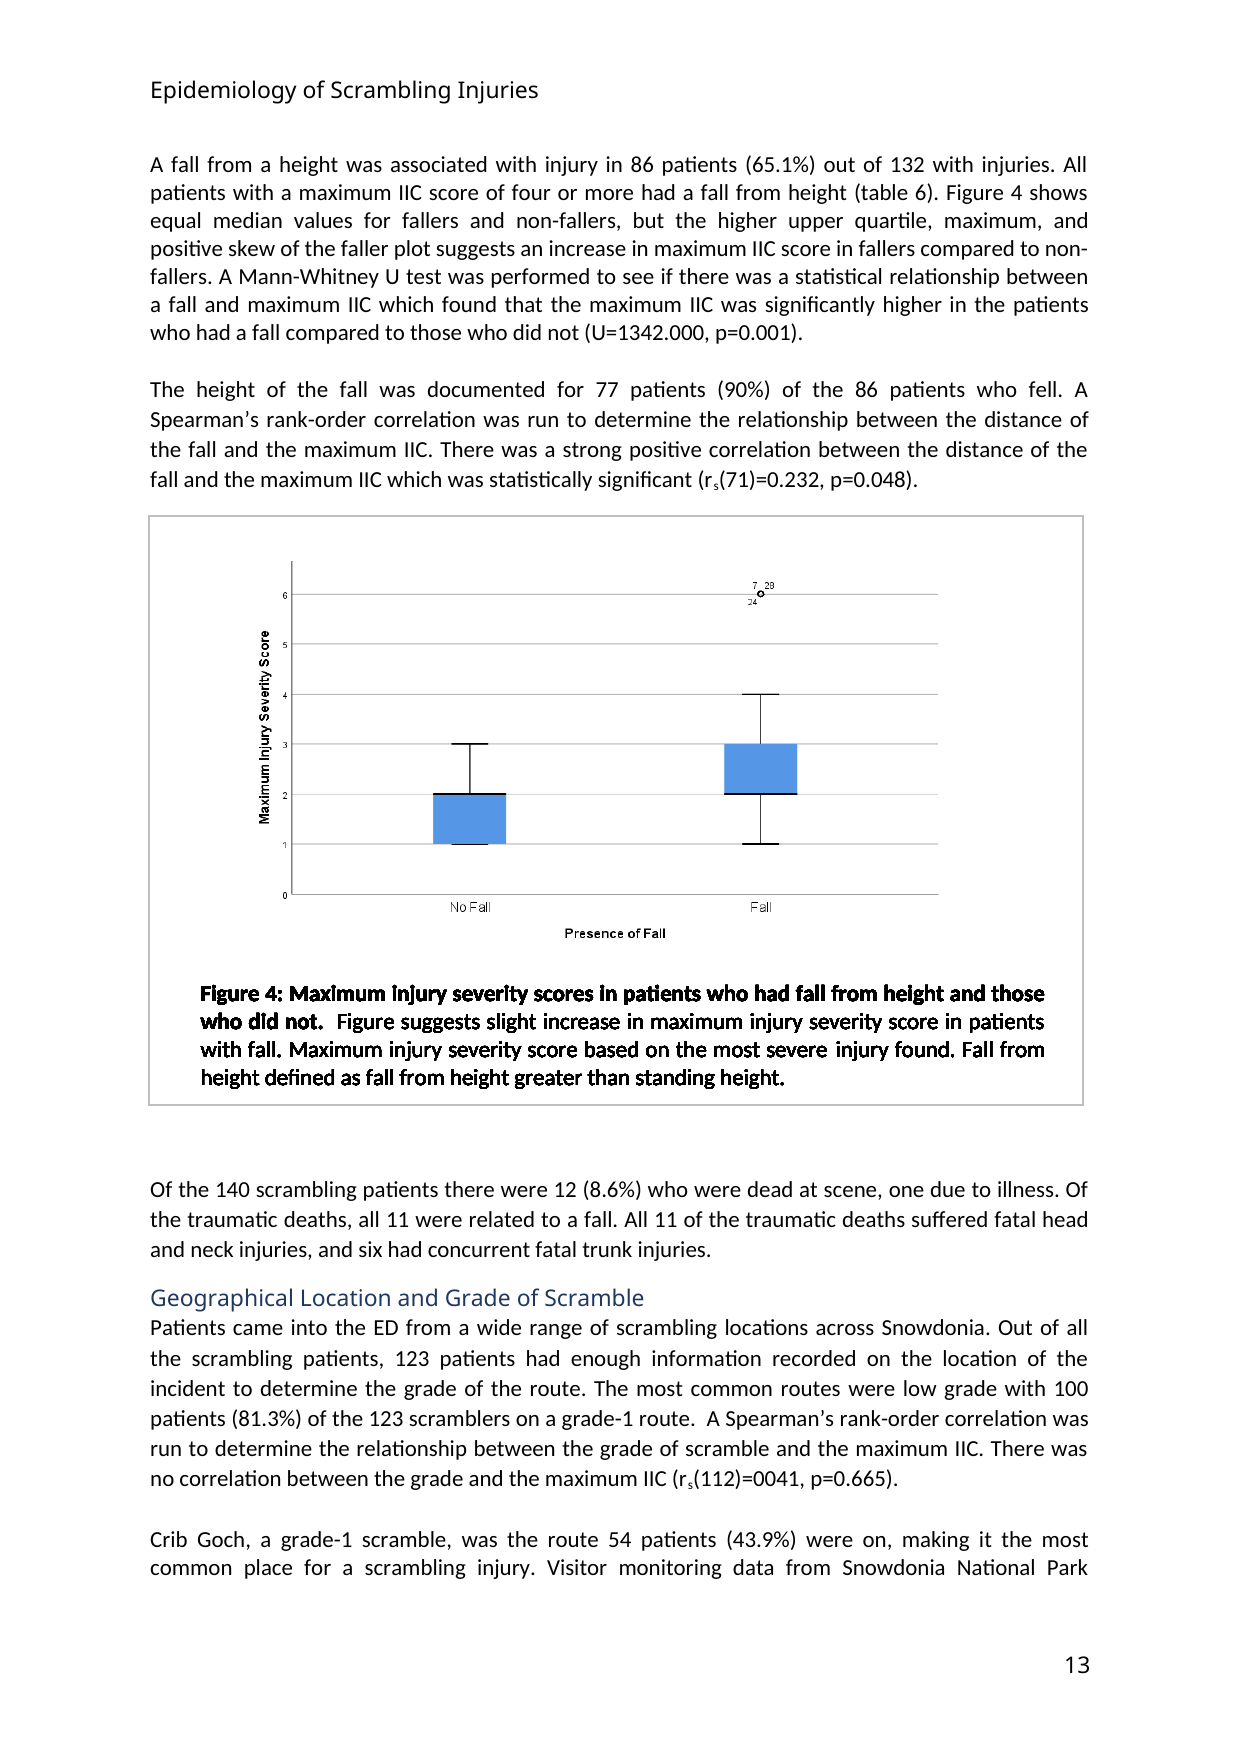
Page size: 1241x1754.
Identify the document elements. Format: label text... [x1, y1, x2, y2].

text Patients came into the ED from a wide range of scrambling locations across Snowdonia. Out of all the scrambling patients, 123 patients had enough information recorded on the location of the incident to determine the grade of the route. The most common routes were low grade with 100 patients (81.3%) of the 123 scramblers on a grade-1 route. A Spearman’s rank-order correlation was run to determine the relationship between the grade of scramble and the maximum IIC. There was no correlation between the grade and the maximum IIC (rs(112)=0041, p=0.665). [150, 1313, 1090, 1493]
text A fall from a height was associated with injury in 86 patients (65.1%) out of 132 with injuries. All patients with a maximum IIC score of four or more had a fall from height (table 6). Figure 4 shows equal median values for fallers and non-fallers, but the higher upper quartile, maximum, and positive skew of the faller plot suggests an increase in maximum IIC score in fallers compared to non-fallers. A Mann-Whitney U test was performed to see if there was a statistical relationship between a fall and maximum IIC which found that the maximum IIC was significantly higher in the patients who had a fall compared to those who did not (U=1342.000, p=0.001). [150, 150, 1090, 346]
text Of the 140 scrambling patients there were 12 (8.6%) who were dead at scene, one due to illness. Of the traumatic deaths, all 11 were related to a fall. All 11 of the traumatic deaths suffered fatal head and neck injuries, and six had concurrent fatal trunk injuries. [150, 1175, 1090, 1263]
subtitle Geographical Location and Grade of Scramble [150, 1282, 1090, 1313]
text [150, 1525, 1090, 1581]
picture [243, 560, 946, 952]
text The height of the fall was documented for 77 patients (90%) of the 86 patients who fell. A Spearman’s rank-order correlation was run to determine the relationship between the distance of the fall and the maximum IIC. There was a strong positive correlation between the distance of the fall and the maximum IIC which was statistically significant (rs(71)=0.232, p=0.048). [150, 375, 1090, 493]
